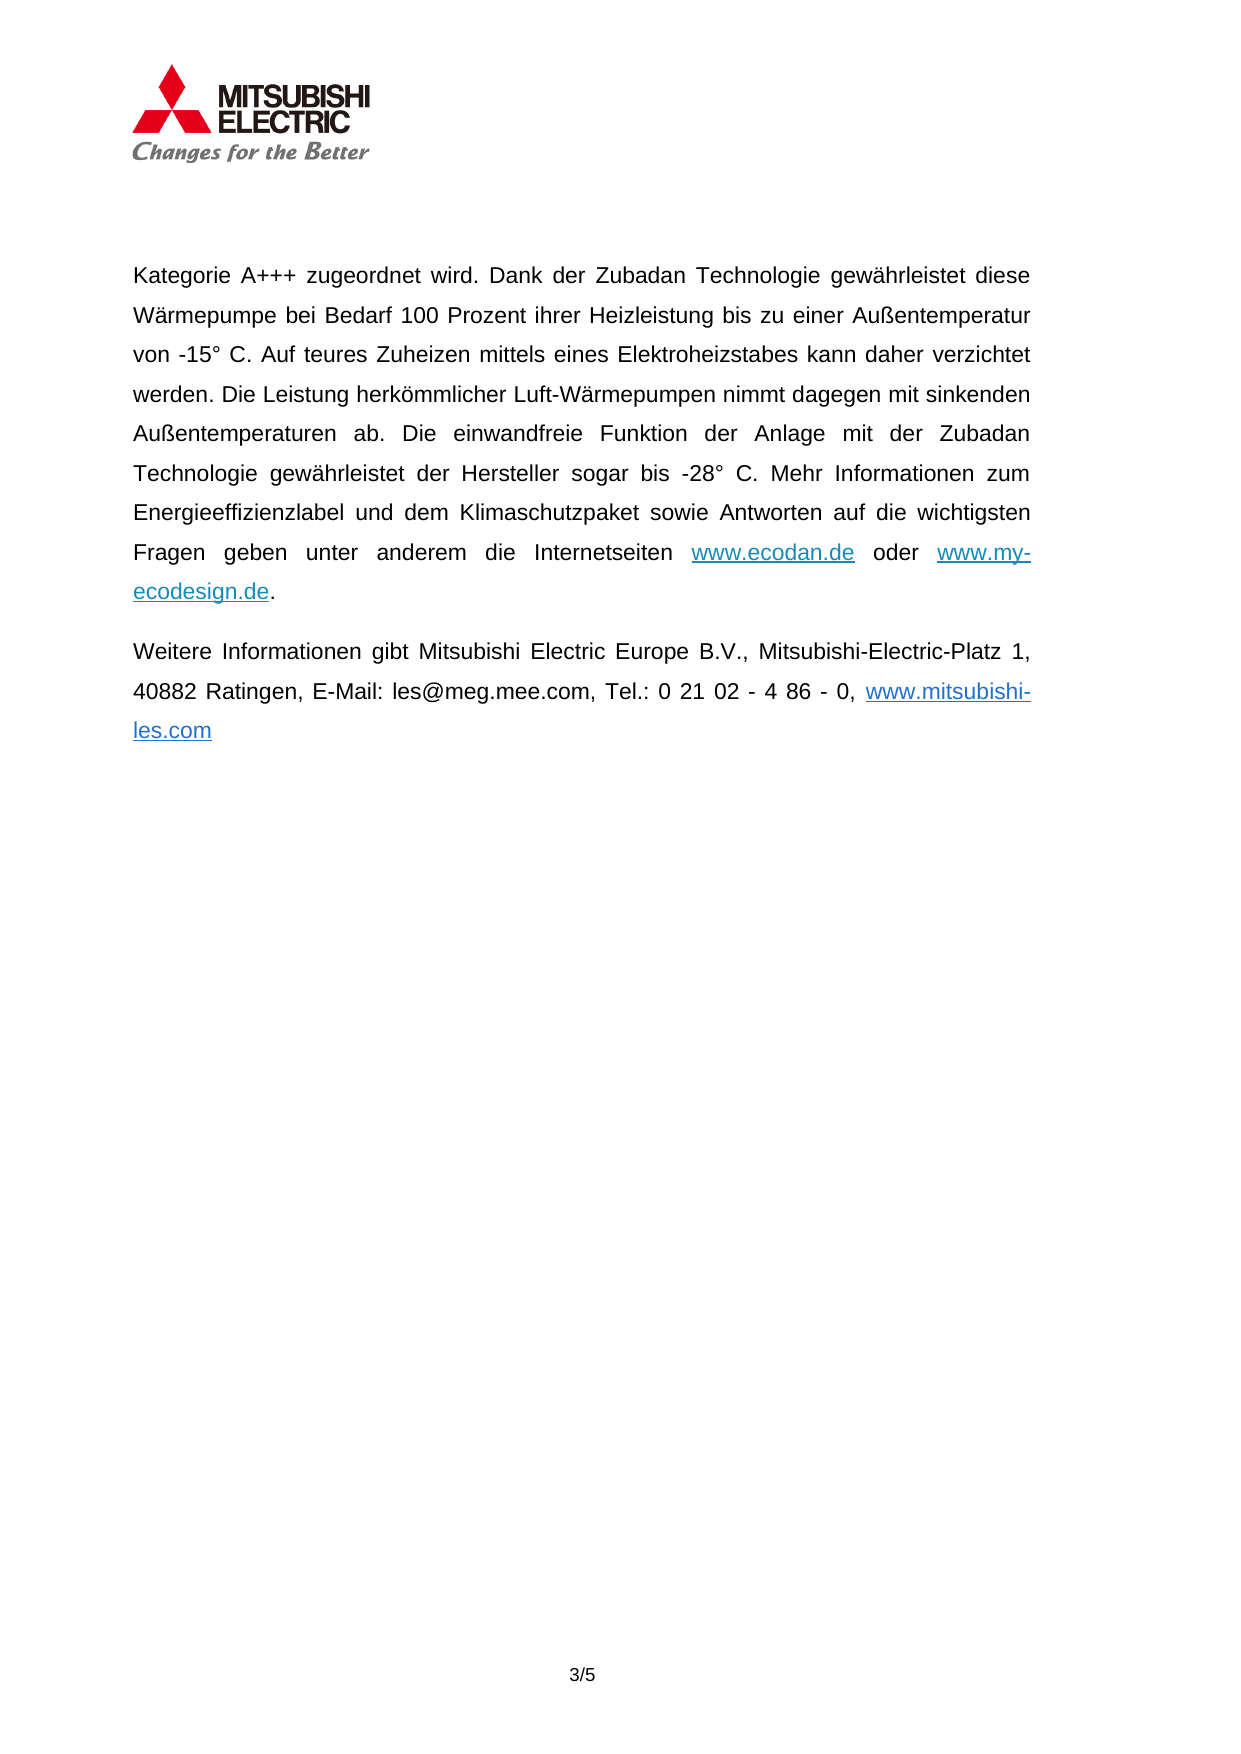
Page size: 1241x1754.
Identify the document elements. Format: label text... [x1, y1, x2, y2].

text Weitere Informationen gibt Mitsubishi Electric Europe B.V., Mitsubishi-Electric-Platz 1, 40882 Ratingen, E-Mail: les@meg.mee.com, Tel.: 0 21 02 - 4 86 - 0, www.mitsubishi-les.com [133, 638, 1031, 744]
picture [132, 64, 370, 163]
